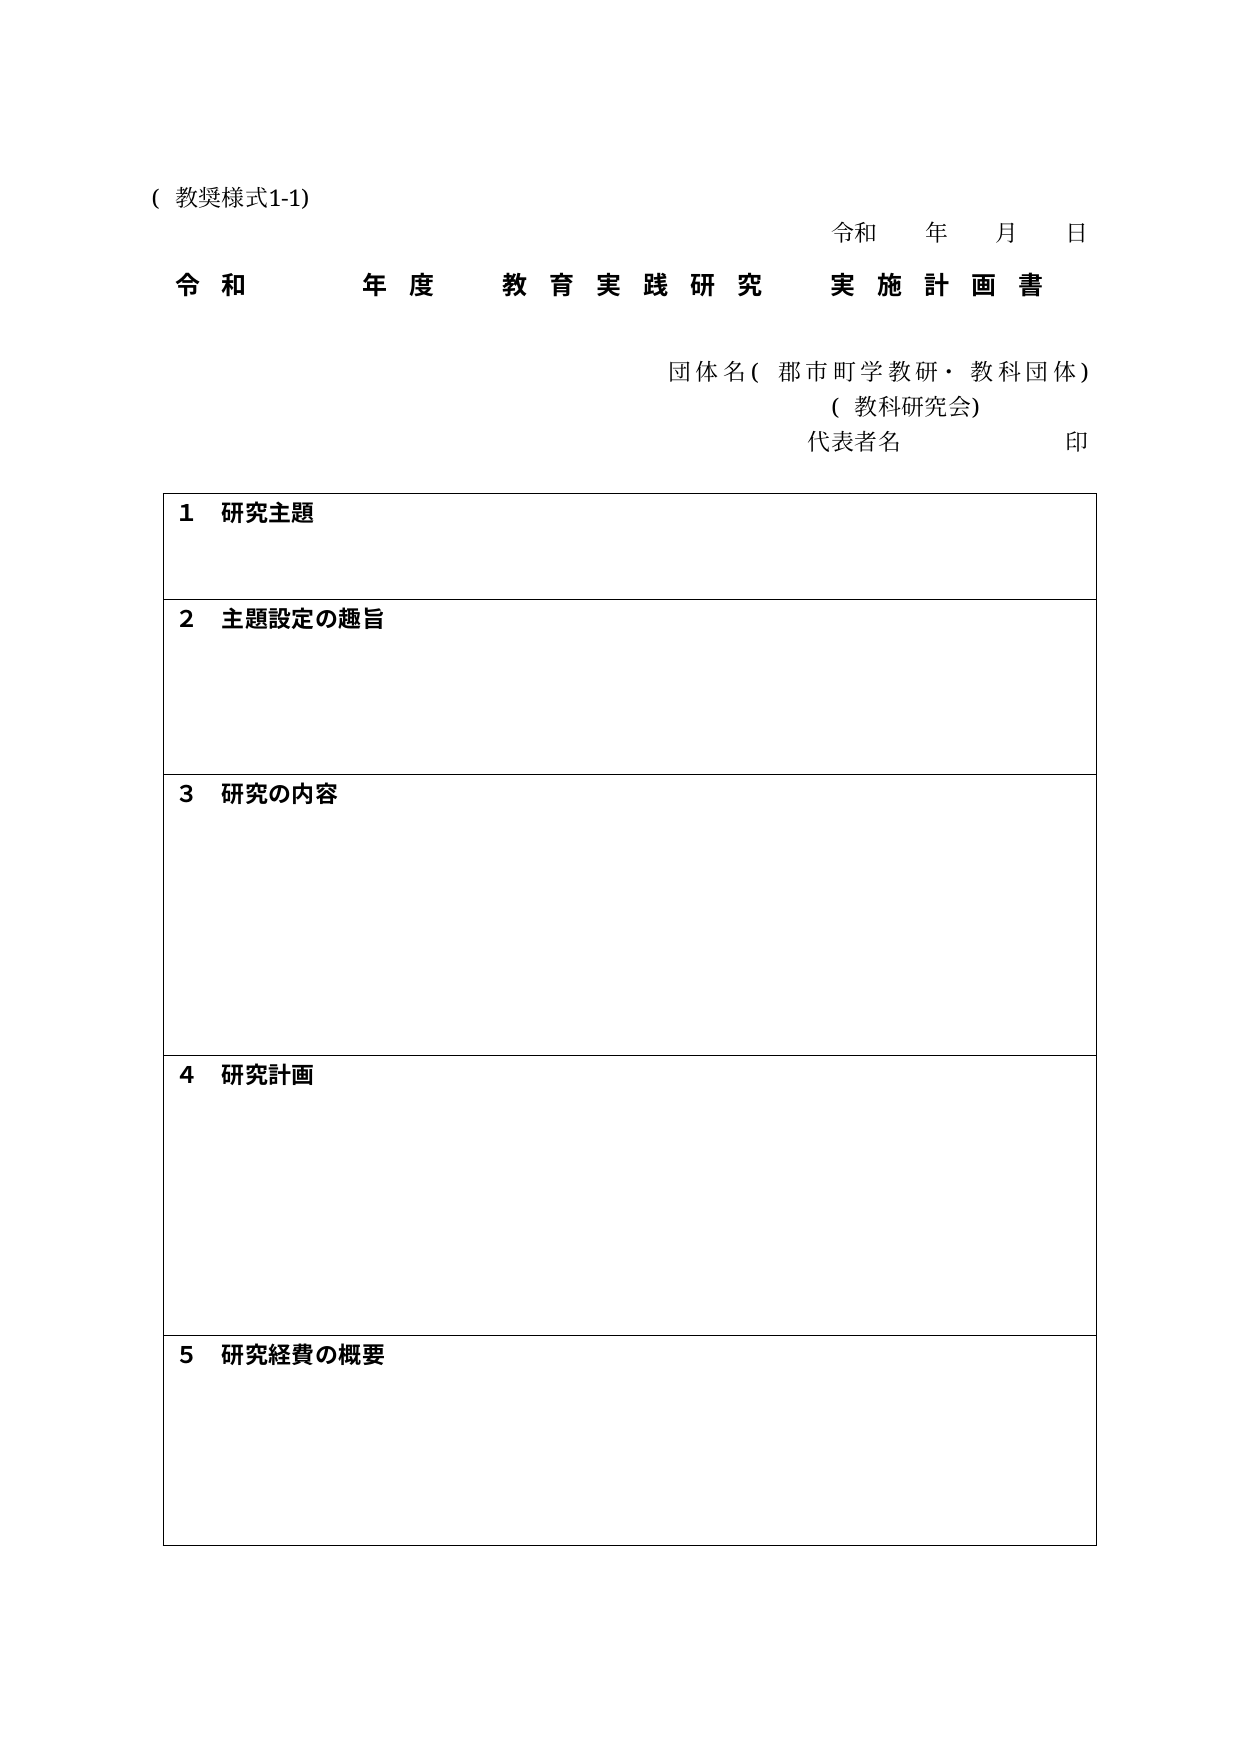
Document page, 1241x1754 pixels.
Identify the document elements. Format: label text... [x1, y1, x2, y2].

text 代表者名 印 [151, 423, 1089, 458]
table_cell ４ 研究計画 [164, 1056, 1096, 1335]
table_cell ５ 研究経費の概要 [164, 1336, 1096, 1545]
text 令和 年度 教育実践研究 実施計画書 [151, 249, 1089, 319]
table_header １ 研究主題 [164, 494, 1096, 599]
text 団体名(郡市町学教研･教科団体) (教科研究会) [151, 353, 1089, 423]
table_cell ３ 研究の内容 [164, 775, 1096, 1054]
text 令和 年 月 日 [151, 214, 1089, 249]
text (教奨様式1-1) [151, 179, 1089, 214]
table_cell ２ 主題設定の趣旨 [164, 600, 1096, 774]
